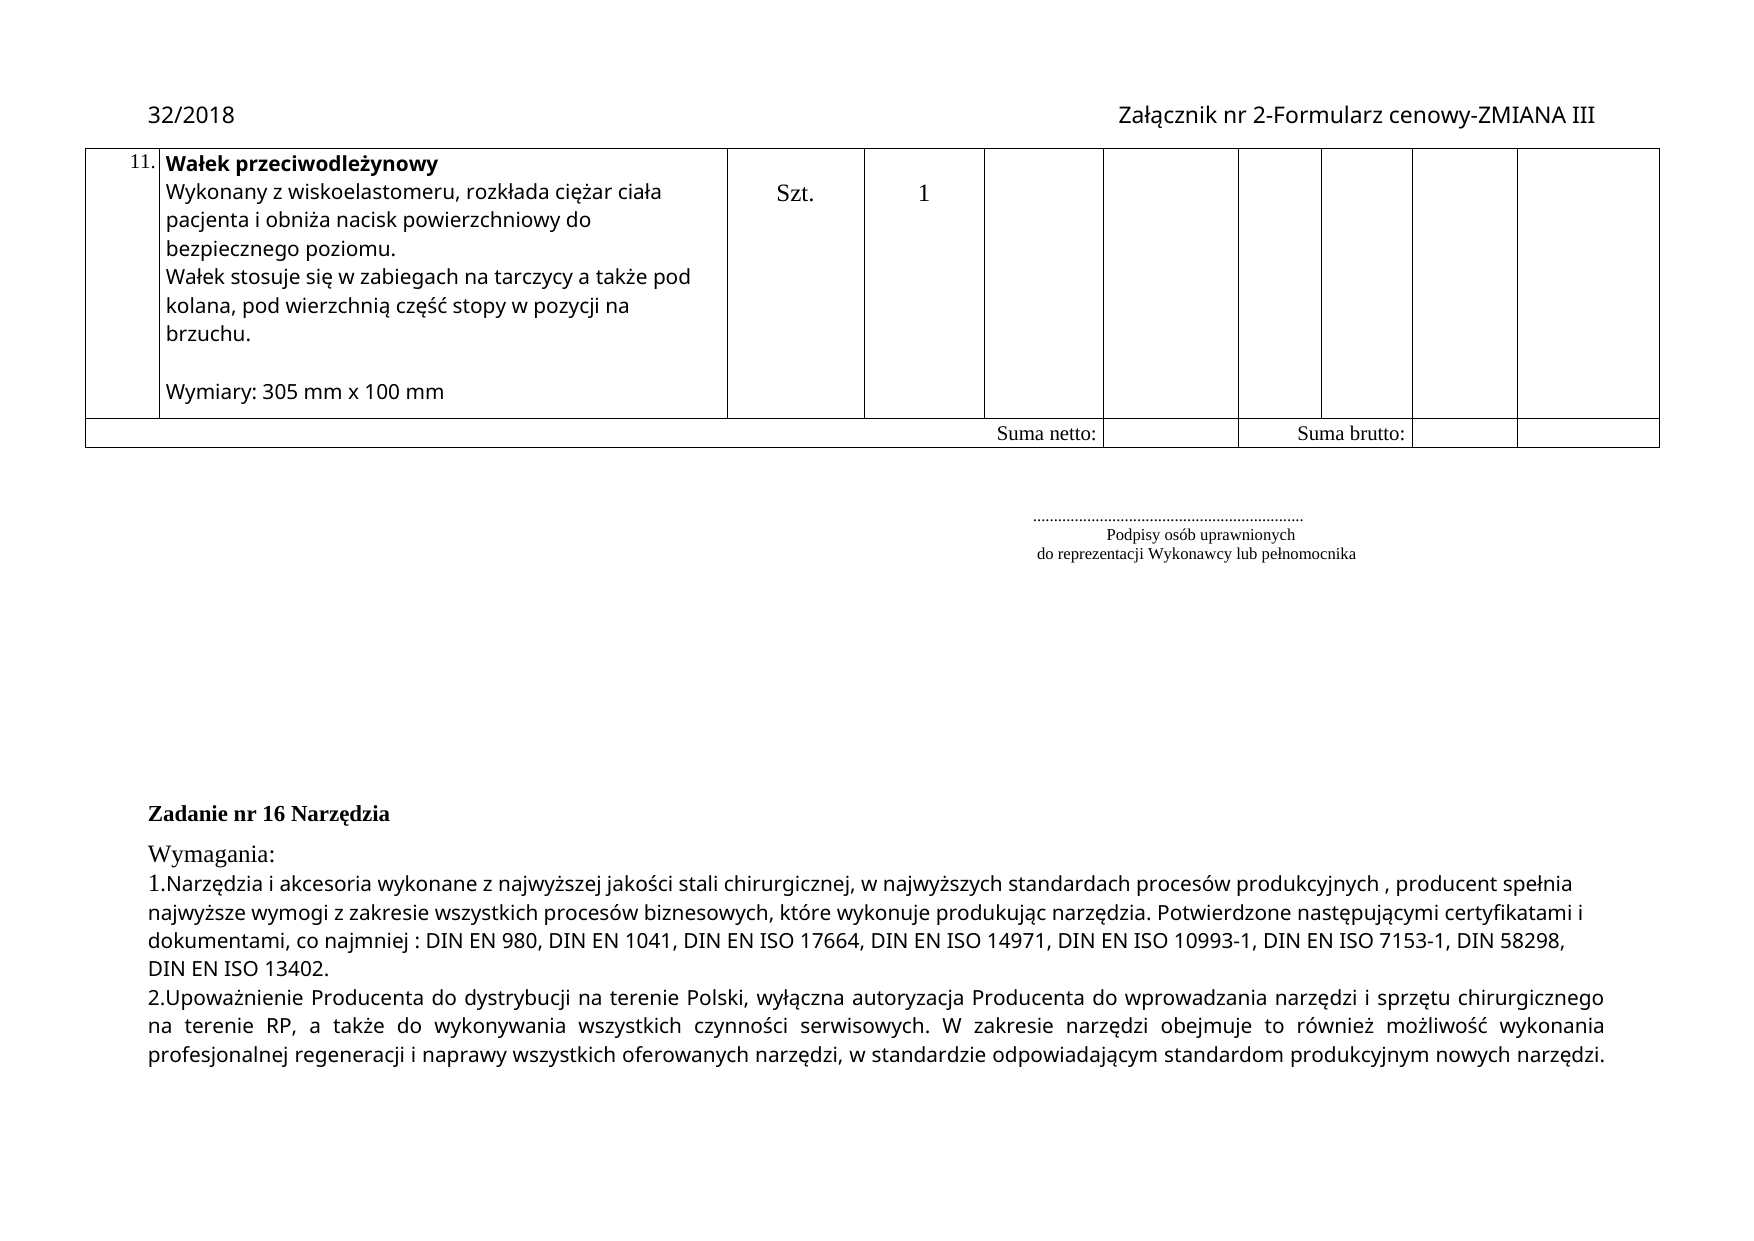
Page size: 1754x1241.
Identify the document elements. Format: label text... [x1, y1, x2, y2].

table_cell [86, 149, 159, 418]
table_cell Suma netto: [86, 419, 1103, 447]
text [148, 983, 1606, 1068]
table_cell [1322, 149, 1412, 418]
table_cell [1413, 149, 1517, 418]
text Wymagania: [148, 839, 1606, 868]
table_cell [1518, 149, 1659, 418]
table_cell [1413, 419, 1517, 447]
table_cell [1239, 149, 1321, 418]
text ................................................................. [959, 506, 1606, 525]
table_cell Szt. [728, 149, 864, 418]
text Podpisy osób uprawnionych [1033, 525, 1606, 544]
table_cell [1104, 149, 1238, 418]
text 1.Narzędzia i akcesoria wykonane z najwyższej jakości stali chirurgicznej, w najwyższych standardach procesów produkcyjnych , producent spełnia najwyższe wymogi z zakresie wszystkich procesów biznesowych, które wykonuje produkując narzędzia. Potwierdzone następującymi certyfikatami i dokumentami, co najmniej : DIN EN 980, DIN EN 1041, DIN EN ISO 17664, DIN EN ISO 14971, DIN EN ISO 10993-1, DIN EN ISO 7153-1, DIN 58298, DIN EN ISO 13402. [148, 868, 1606, 983]
table_cell Wałek przeciwodleżynowy Wykonany z wiskoelastomeru, rozkłada ciężar ciała pacjenta i obniża nacisk powierzchniowy do bezpiecznego poziomu. Wałek stosuje się w zabiegach na tarczycy a także pod kolana, pod wierzchnią część stopy w pozycji na brzuchu. Wymiary: 305 mm x 100 mm [160, 149, 727, 418]
text Zadanie nr 16 Narzędzia [148, 800, 1606, 826]
table_cell [985, 149, 1103, 418]
table_cell Suma brutto: [1239, 419, 1412, 447]
text do reprezentacji Wykonawcy lub pełnomocnika [1005, 544, 1606, 563]
table_cell [1518, 419, 1659, 447]
table_cell [1104, 419, 1238, 447]
table_cell 1 [865, 149, 984, 418]
